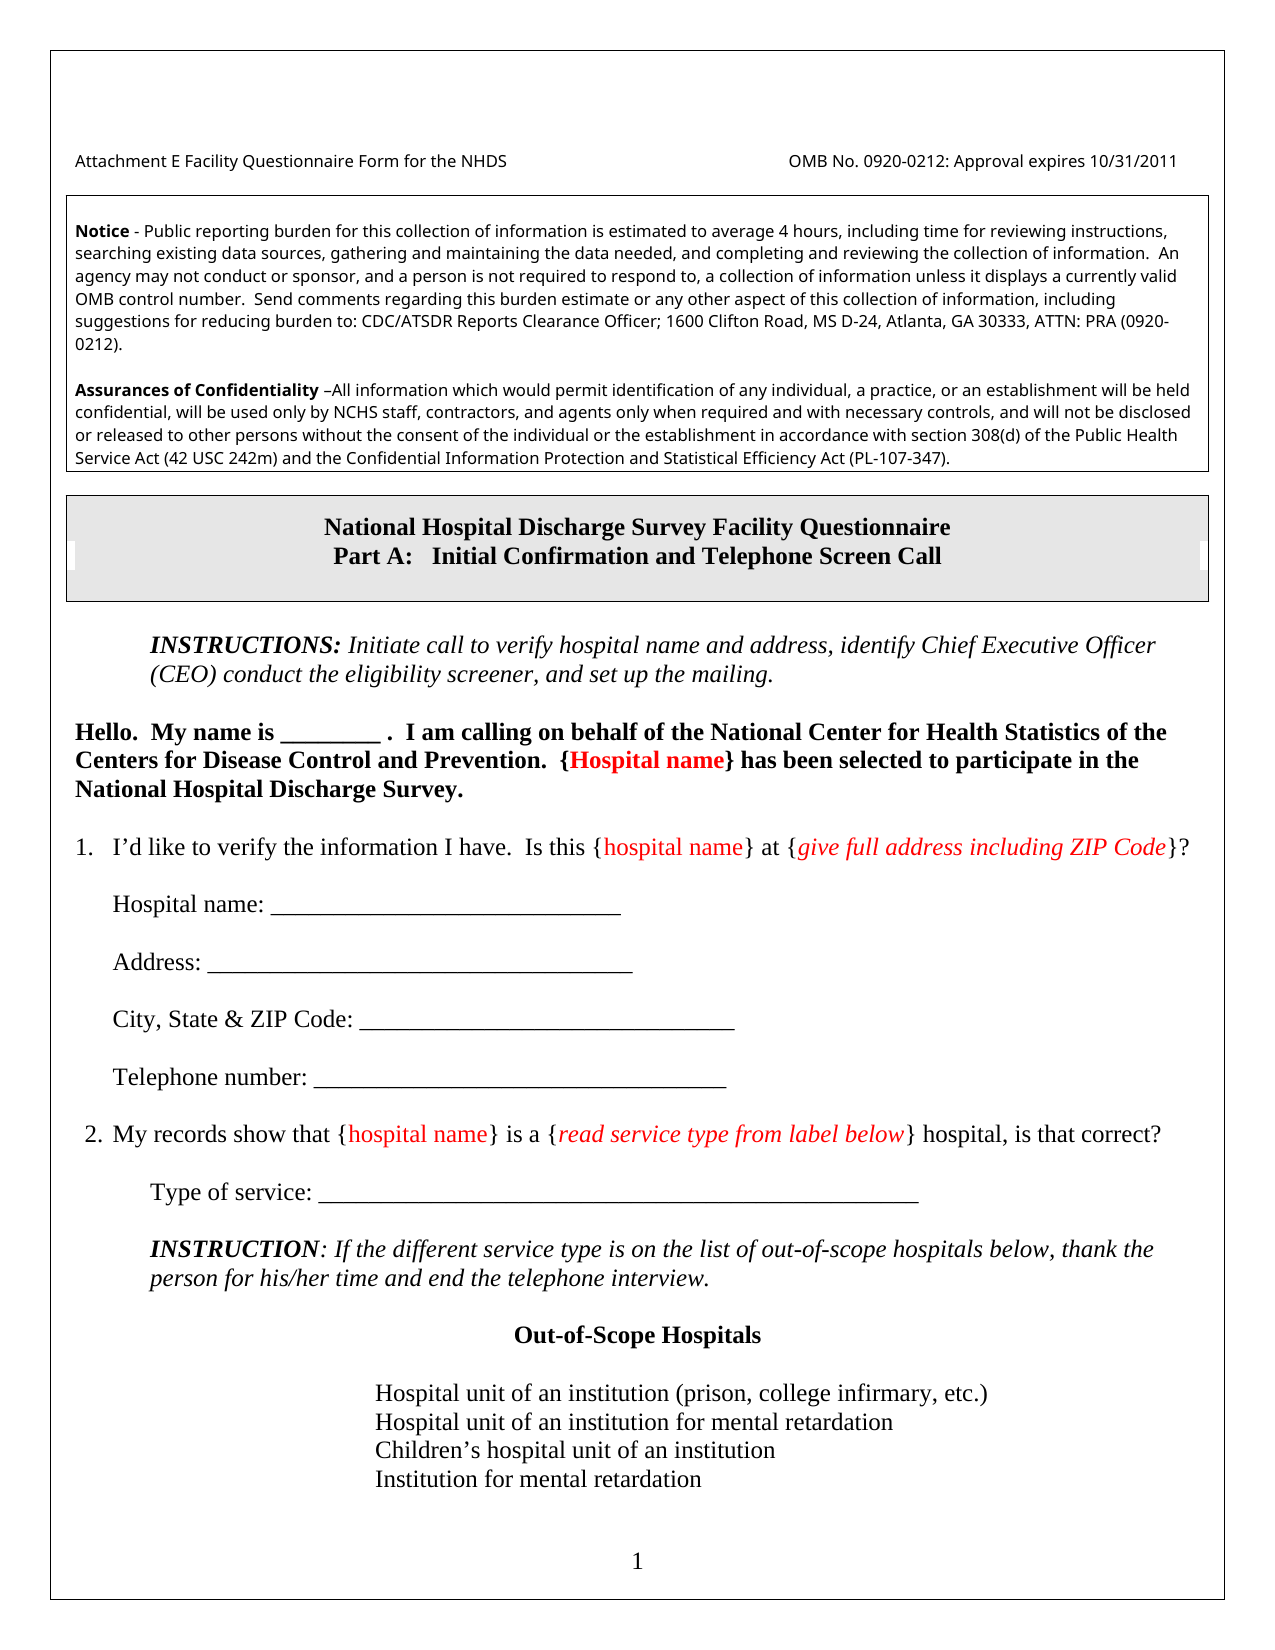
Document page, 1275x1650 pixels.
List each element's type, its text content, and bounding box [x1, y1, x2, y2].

text Attachment E Facility Questionnaire Form for the NHDS OMB No. 0920-0212: Approval expires 10/31/2011 [75, 150, 1219, 173]
text INSTRUCTIONS: Initiate call to verify hospital name and address, identify Chief Executive Officer (CEO) conduct the eligibility screener, and set up the mailing. [150, 631, 1200, 688]
list I’d like to verify the information I have. Is this {hospital name} at {give full address including ZIP Code}? [75, 832, 1200, 861]
text Institution for mental retardation [375, 1464, 1200, 1493]
text Telephone number: _________________________________ [75, 1062, 1200, 1091]
text Children’s hospital unit of an institution [375, 1436, 1200, 1464]
text INSTRUCTION: If the different service type is on the list of out-of-scope hospitals below, thank the person for his/her time and end the telephone interview. [150, 1234, 1200, 1292]
text Assurances of Confidentiality –All information which would permit identification of any individual, a practice, or an establishment will be held confidential, will be used only by NCHS staff, contractors, and agents only when required and with necessary controls, and will not be disclosed or released to other persons without the consent of the individual or the establishment in accordance with section 308(d) of the Public Health Service Act (42 USC 242m) and the Confidential Information Protection and Statistical Efficiency Act (PL-107-347). [67, 377, 1208, 471]
text Notice - Public reporting burden for this collection of information is estimated to average 4 hours, including time for reviewing instructions, searching existing data sources, gathering and maintaining the data needed, and completing and reviewing the collection of information. An agency may not conduct or sponsor, and a person is not required to respond to, a collection of information unless it displays a currently valid OMB control number. Send comments regarding this burden estimate or any other aspect of this collection of information, including suggestions for reducing burden to: CDC/ATSDR Reports Clearance Officer; 1600 Clifton Road, MS D-24, Atlanta, GA 30333, ATTN: PRA (0920-0212). [75, 219, 1200, 355]
text Address: __________________________________ [75, 947, 1200, 976]
text National Hospital Discharge Survey Facility Questionnaire [67, 496, 1208, 541]
text Type of service: ________________________________________________ [112, 1177, 1200, 1206]
text Hospital unit of an institution for mental retardation [375, 1407, 1200, 1436]
text City, State & ZIP Code: ______________________________ [75, 1004, 1200, 1033]
text Hello. My name is ________ . I am calling on behalf of the National Center for Health Statistics of the Centers for Disease Control and Prevention. {Hospital name} has been selected to participate in the National Hospital Discharge Survey. [75, 717, 1200, 803]
list My records show that {hospital name} is a {read service type from label below} hospital, is that correct? [84, 1119, 1200, 1148]
text Hospital unit of an institution (prison, college infirmary, etc.) [375, 1378, 1200, 1407]
text Out-of-Scope Hospitals [75, 1321, 1200, 1349]
text Hospital name: ____________________________ [112, 889, 1200, 918]
